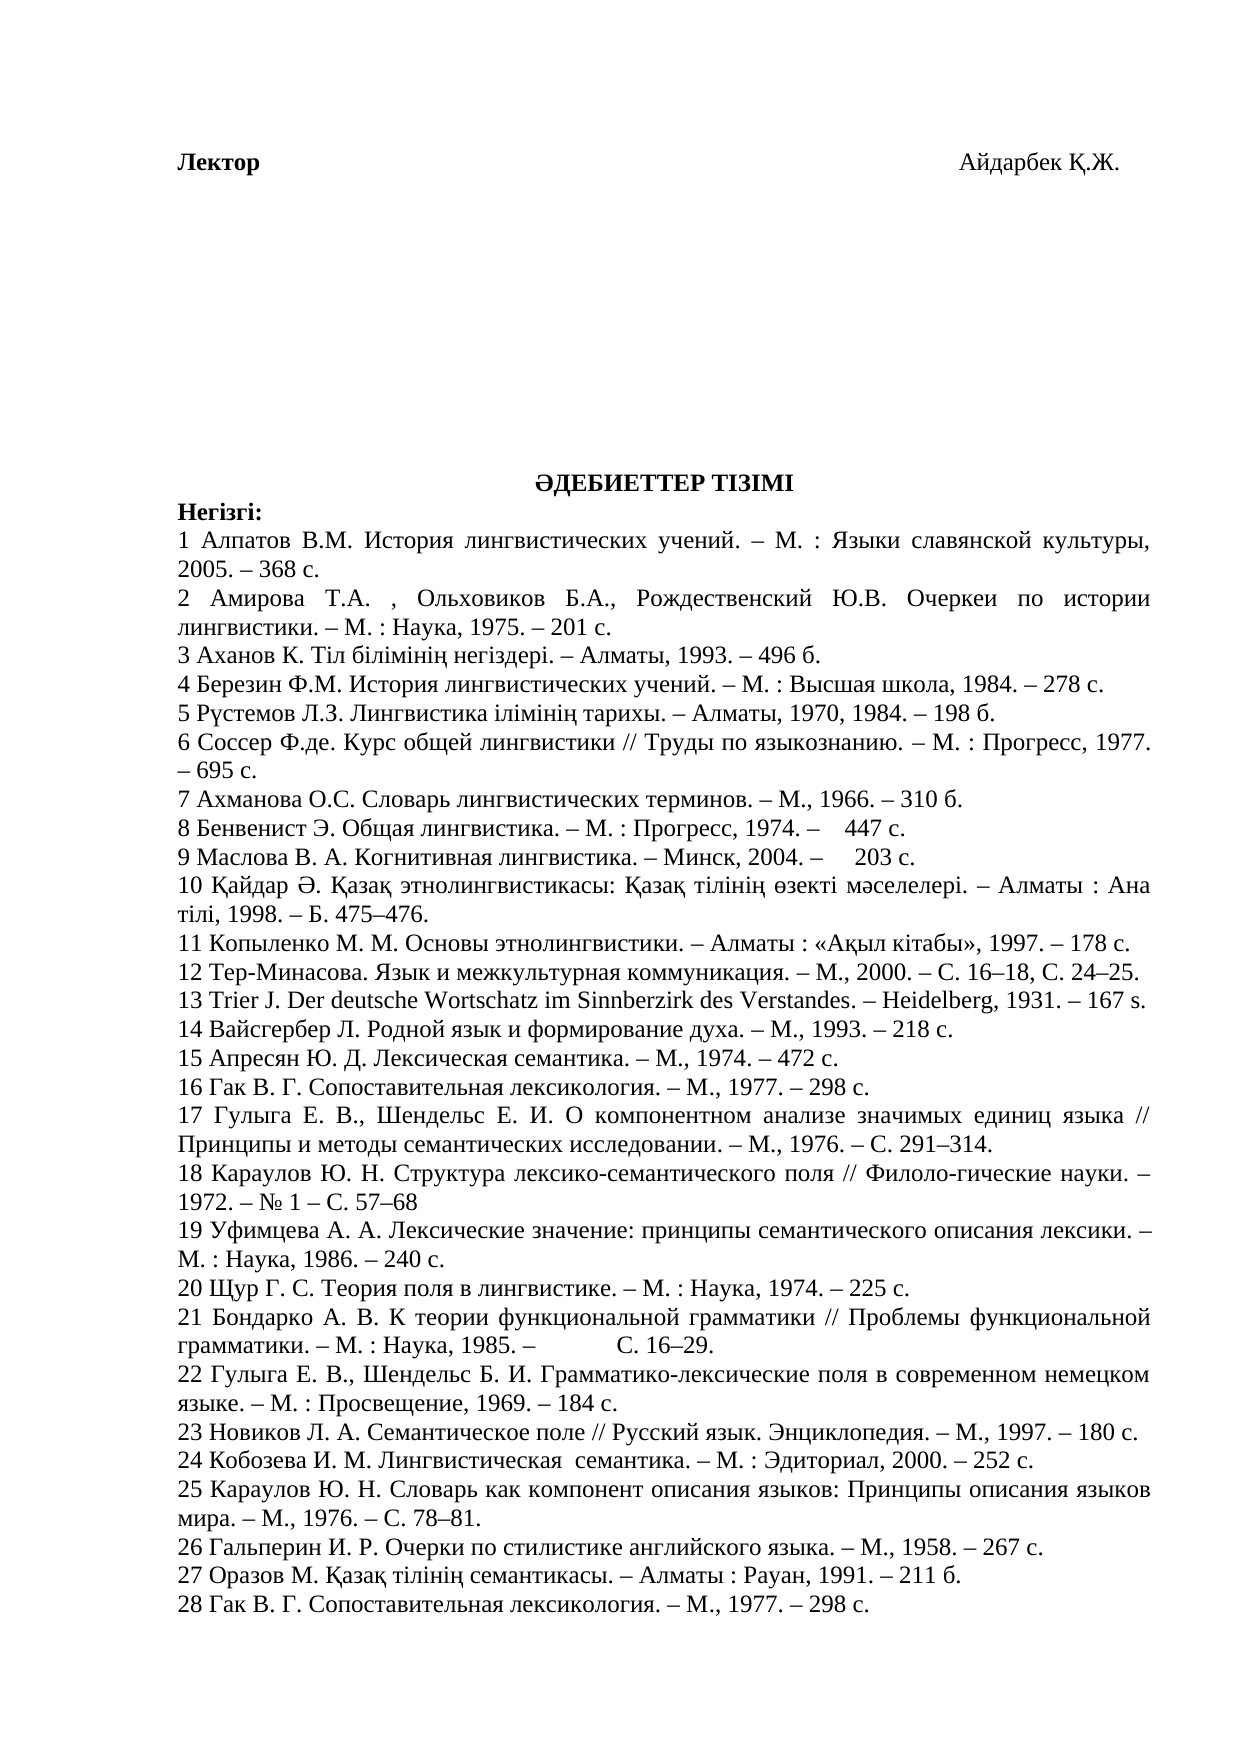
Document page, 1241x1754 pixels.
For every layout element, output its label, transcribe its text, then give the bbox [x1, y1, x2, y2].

text 24 Кобозева И. М. Лингвистическая семантика. – М. : Эдиториал, 2000. – 252 с. [177, 1445, 1152, 1474]
text 17 Гулыга Е. В., Шендельс Е. И. О компонентном анализе значимых единиц языка // Принципы и методы семантических исследовании. – М., 1976. – С. 291–314. [177, 1100, 1152, 1158]
text 15 Апресян Ю. Д. Лексическая семантика. – М., 1974. – 472 c. [177, 1043, 1152, 1072]
text 25 Караулов Ю. Н. Словарь как компонент описания языков: Принципы описания языков мира. – М., 1976. – С. 78–81. [177, 1474, 1152, 1532]
text 10 Қайдар Ә. Қазақ этнолингвистикасы: Қазақ тілінің өзекті мәселелері. – Алматы : Ана тілі, 1998. – Б. 475–476. [177, 870, 1152, 928]
text 18 Караулов Ю. Н. Структура лексико-семантического поля // Филоло-гические науки. – 1972. – № 1 – С. 57–68 [177, 1158, 1152, 1215]
text 23 Новиков Л. А. Семантическое поле // Русский язык. Энциклопедия. – М., 1997. – 180 с. [177, 1417, 1152, 1445]
text Лектор Айдарбек Қ.Ж. [177, 147, 1152, 176]
text 9 Маслова В. А. Когнитивная лингвистика. – Минск, 2004. – 203 с. [177, 842, 1152, 870]
text 13 Trier J. Der deutsche Wortschatz im Sinnberzirk des Verstandes. – Heidelberg, 1931. – 167 s. [177, 985, 1152, 1014]
text 8 Бенвенист Э. Общая лингвистика. – М. : Прогресс, 1974. – 447 с. [177, 813, 1152, 842]
text 2 Амирова Т.А. , Ольховиков Б.А., Рождественский Ю.В. Очеркеи по истории лингвистики. – М. : Наука, 1975. – 201 с. [177, 583, 1152, 640]
text 16 Гак В. Г. Сопоставительная лексикология. – М., 1977. – 298 с. [177, 1072, 1152, 1100]
text 3 Аханов К. Тіл білімінің негіздері. – Алматы, 1993. – 496 б. [177, 640, 1152, 669]
text 5 Рүстемов Л.З. Лингвистика ілімінің тарихы. – Алматы, 1970, 1984. – 198 б. [177, 698, 1152, 727]
text 12 Тер-Минасова. Язык и межкультурная коммуникация. – М., 2000. – С. 16–18, С. 24–25. [177, 957, 1152, 985]
text 28 Гак В. Г. Сопоставительная лексикология. – М., 1977. – 298 с. [177, 1589, 1152, 1618]
text 21 Бондарко А. В. К теории функциональной грамматики // Проблемы функциональной грамматики. – М. : Наука, 1985. – С. 16–29. [177, 1302, 1152, 1359]
text 1 Алпатов В.М. История лингвистических учений. – М. : Языки славянской культуры, 2005. – 368 с. [177, 525, 1152, 583]
text 22 Гулыга Е. В., Шендельс Б. И. Грамматико-лексические поля в современном немецком языке. – М. : Просвещение, 1969. – 184 с. [177, 1359, 1152, 1417]
text 27 Оразов М. Қазақ тілінің семантикасы. – Алматы : Рауан, 1991. – 211 б. [177, 1560, 1152, 1589]
text 4 Березин Ф.М. История лингвистических учений. – М. : Высшая школа, 1984. – 278 с. [177, 669, 1152, 698]
text 7 Ахманова О.С. Словарь лингвистических терминов. – М., 1966. – 310 б. [177, 784, 1152, 813]
text ӘДЕБИЕТТЕР ТІЗІМІ [177, 468, 1152, 497]
text 19 Уфимцева А. А. Лексические значение: принципы семантического описания лексики. – М. : Наука, 1986. – 240 с. [177, 1215, 1152, 1273]
text 11 Копыленко М. М. Основы этнолингвистики. – Алматы : «Ақыл кітабы», 1997. – 178 с. [177, 928, 1152, 957]
text 6 Соссер Ф.де. Курс общей лингвистики // Труды по языкознанию. – М. : Прогресс, 1977. – 695 с. [177, 727, 1152, 784]
text 20 Щур Г. С. Теория поля в лингвистике. – М. : Наука, 1974. – 225 с. [177, 1273, 1152, 1302]
text 26 Гальперин И. Р. Очерки по стилистике английского языка. – М., 1958. – 267 с. [177, 1532, 1152, 1560]
text 14 Вайсгербер Л. Родной язык и формирование духа. – М., 1993. – 218 с. [177, 1014, 1152, 1043]
text Негізгі: [177, 497, 1152, 525]
